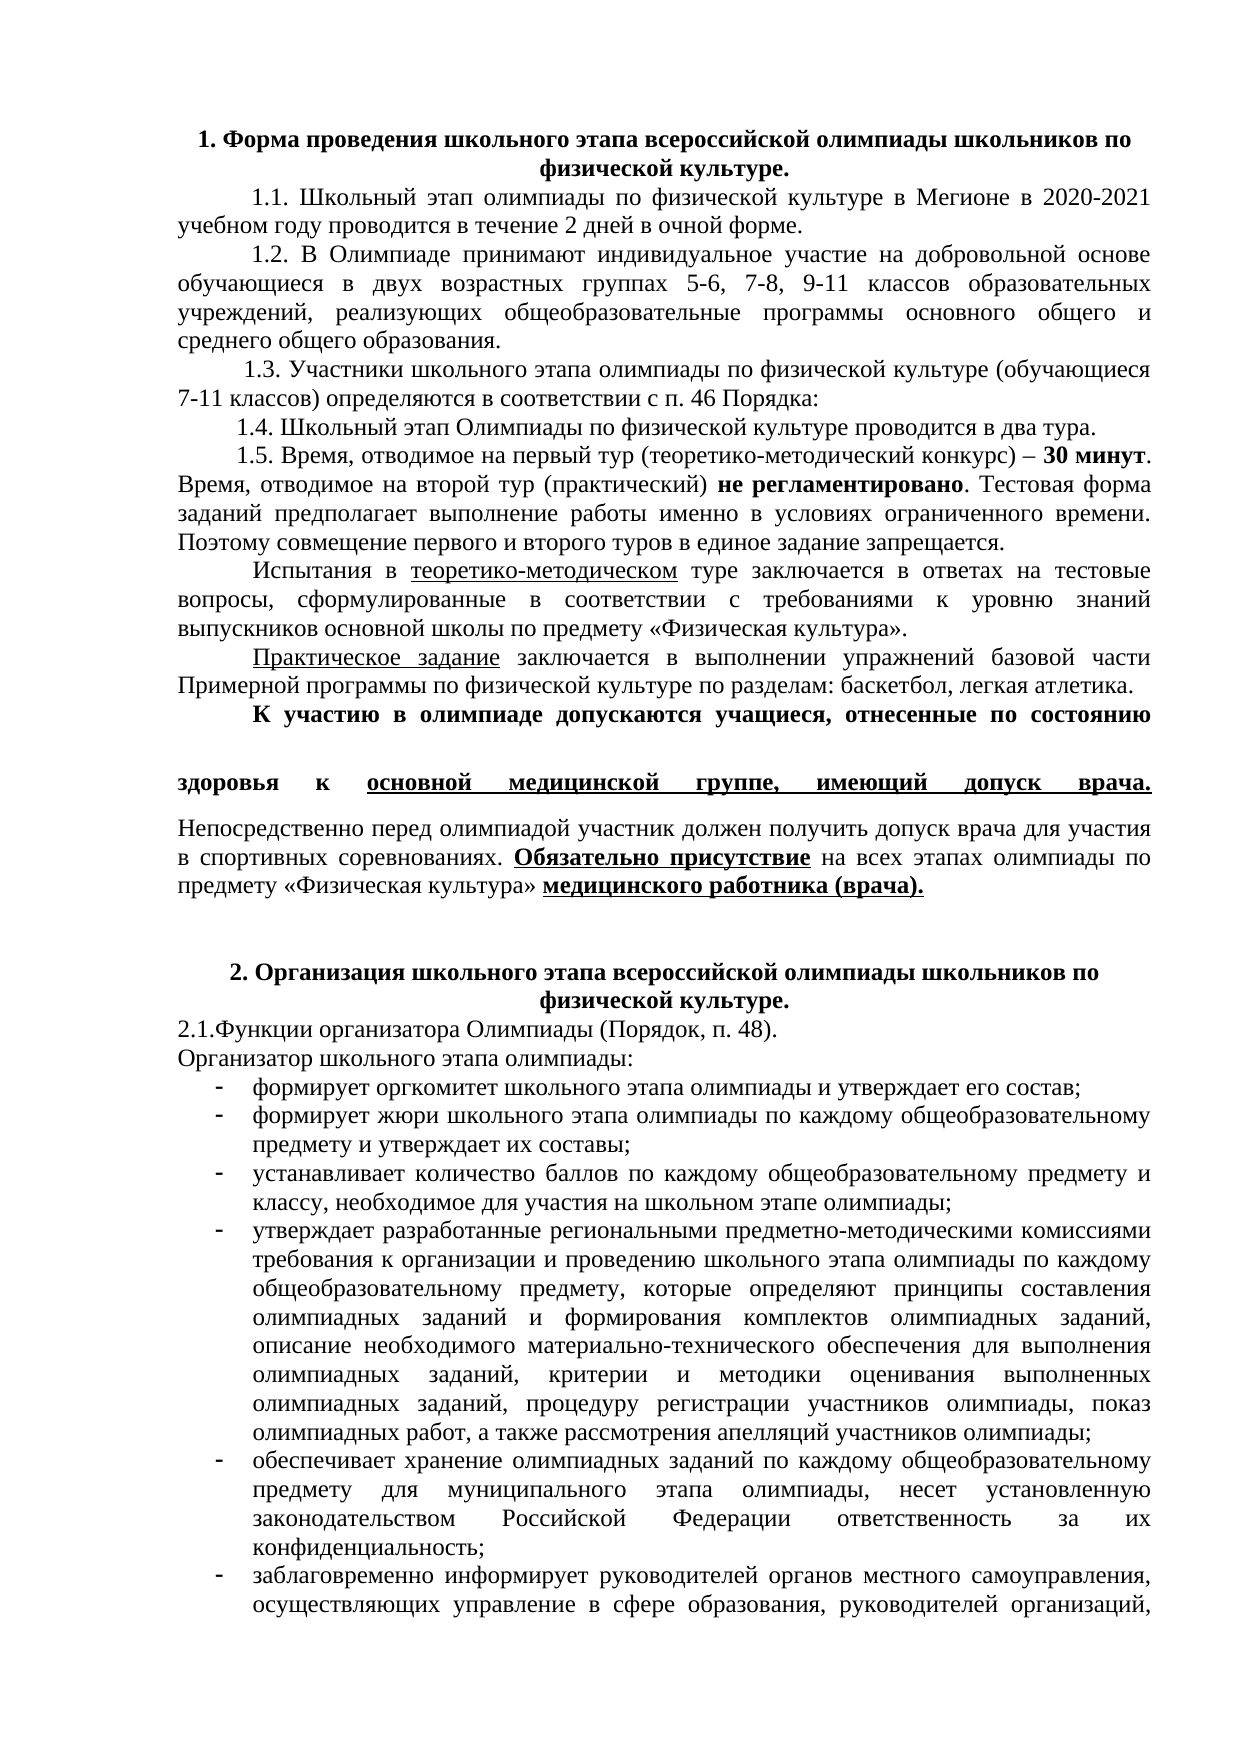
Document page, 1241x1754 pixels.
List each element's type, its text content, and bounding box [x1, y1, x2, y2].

text 1. Форма проведения школьного этапа всероссийской олимпиады школьников по физической культуре. [177, 124, 1152, 182]
text Практическое задание заключается в выполнении упражнений базовой части Примерной программы по физической культуре по разделам: баскетбол, легкая атлетика. [177, 642, 1152, 699]
text Испытания в теоретико-методическом туре заключается в ответах на тестовые вопросы, сформулированные в соответствии с требованиями к уровню знаний выпускников основной школы по предмету «Физическая культура». [177, 556, 1152, 642]
list обеспечивает хранение олимпиадных заданий по каждому общеобразовательному предмету для муниципального этапа олимпиады, несет установленную законодательством Российской Федерации ответственность за их конфиденциальность; [215, 1446, 1152, 1561]
list устанавливает количество баллов по каждому общеобразовательному предмету и классу, необходимое для участия на школьном этапе олимпиады; [215, 1158, 1152, 1216]
text 1.5. Время, отводимое на первый тур (теоретико-методический конкурс) – 30 минут. Время, отводимое на второй тур (практический) не регламентировано. Тестовая форма заданий предполагает выполнение работы именно в условиях ограниченного времени. Поэтому совмещение первого и второго туров в единое задание запрещается. [177, 441, 1152, 556]
text 2.1.Функции организатора Олимпиады (Порядок, п. 48). [177, 1014, 1152, 1043]
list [215, 1561, 1152, 1618]
list формирует оргкомитет школьного этапа олимпиады и утверждает его состав; [215, 1072, 1152, 1101]
text 1.2. В Олимпиаде принимают индивидуальное участие на добровольной основе обучающиеся в двух возрастных группах 5-6, 7-8, 9-11 классов образовательных учреждений, реализующих общеобразовательные программы основного общего и среднего общего образования. [177, 239, 1152, 354]
text 1.3. Участники школьного этапа олимпиады по физической культуре (обучающиеся 7-11 классов) определяются в соответствии с п. 46 Порядка: [177, 354, 1152, 412]
text 1.4. Школьный этап Олимпиады по физической культуре проводится в два тура. [177, 412, 1152, 441]
text 1.1. Школьный этап олимпиады по физической культуре в Мегионе в 2020-2021 учебном году проводится в течение 2 дней в очной форме. [177, 182, 1152, 239]
list формирует жюри школьного этапа олимпиады по каждому общеобразовательному предмету и утверждает их составы; [215, 1101, 1152, 1158]
list утверждает разработанные региональными предметно-методическими комиссиями требования к организации и проведению школьного этапа олимпиады по каждому общеобразовательному предмету, которые определяют принципы составления олимпиадных заданий и формирования комплектов олимпиадных заданий, описание необходимого материально-технического обеспечения для выполнения олимпиадных заданий, критерии и методики оценивания выполненных олимпиадных заданий, процедуру регистрации участников олимпиады, показ олимпиадных работ, а также рассмотрения апелляций участников олимпиады; [215, 1216, 1152, 1446]
text Организатор школьного этапа олимпиады: [177, 1043, 1152, 1072]
text К участию в олимпиаде допускаются учащиеся, отнесенные по состоянию здоровья к основной медицинской группе, имеющий допуск врача. Непосредственно перед олимпиадой участник должен получить допуск врача для участия в спортивных соревнованиях. Обязательно присутствие на всех этапах олимпиады по предмету «Физическая культура» медицинского работника (врача). [177, 699, 1152, 899]
text 2. Организация школьного этапа всероссийской олимпиады школьников по физической культуре. [177, 957, 1152, 1014]
